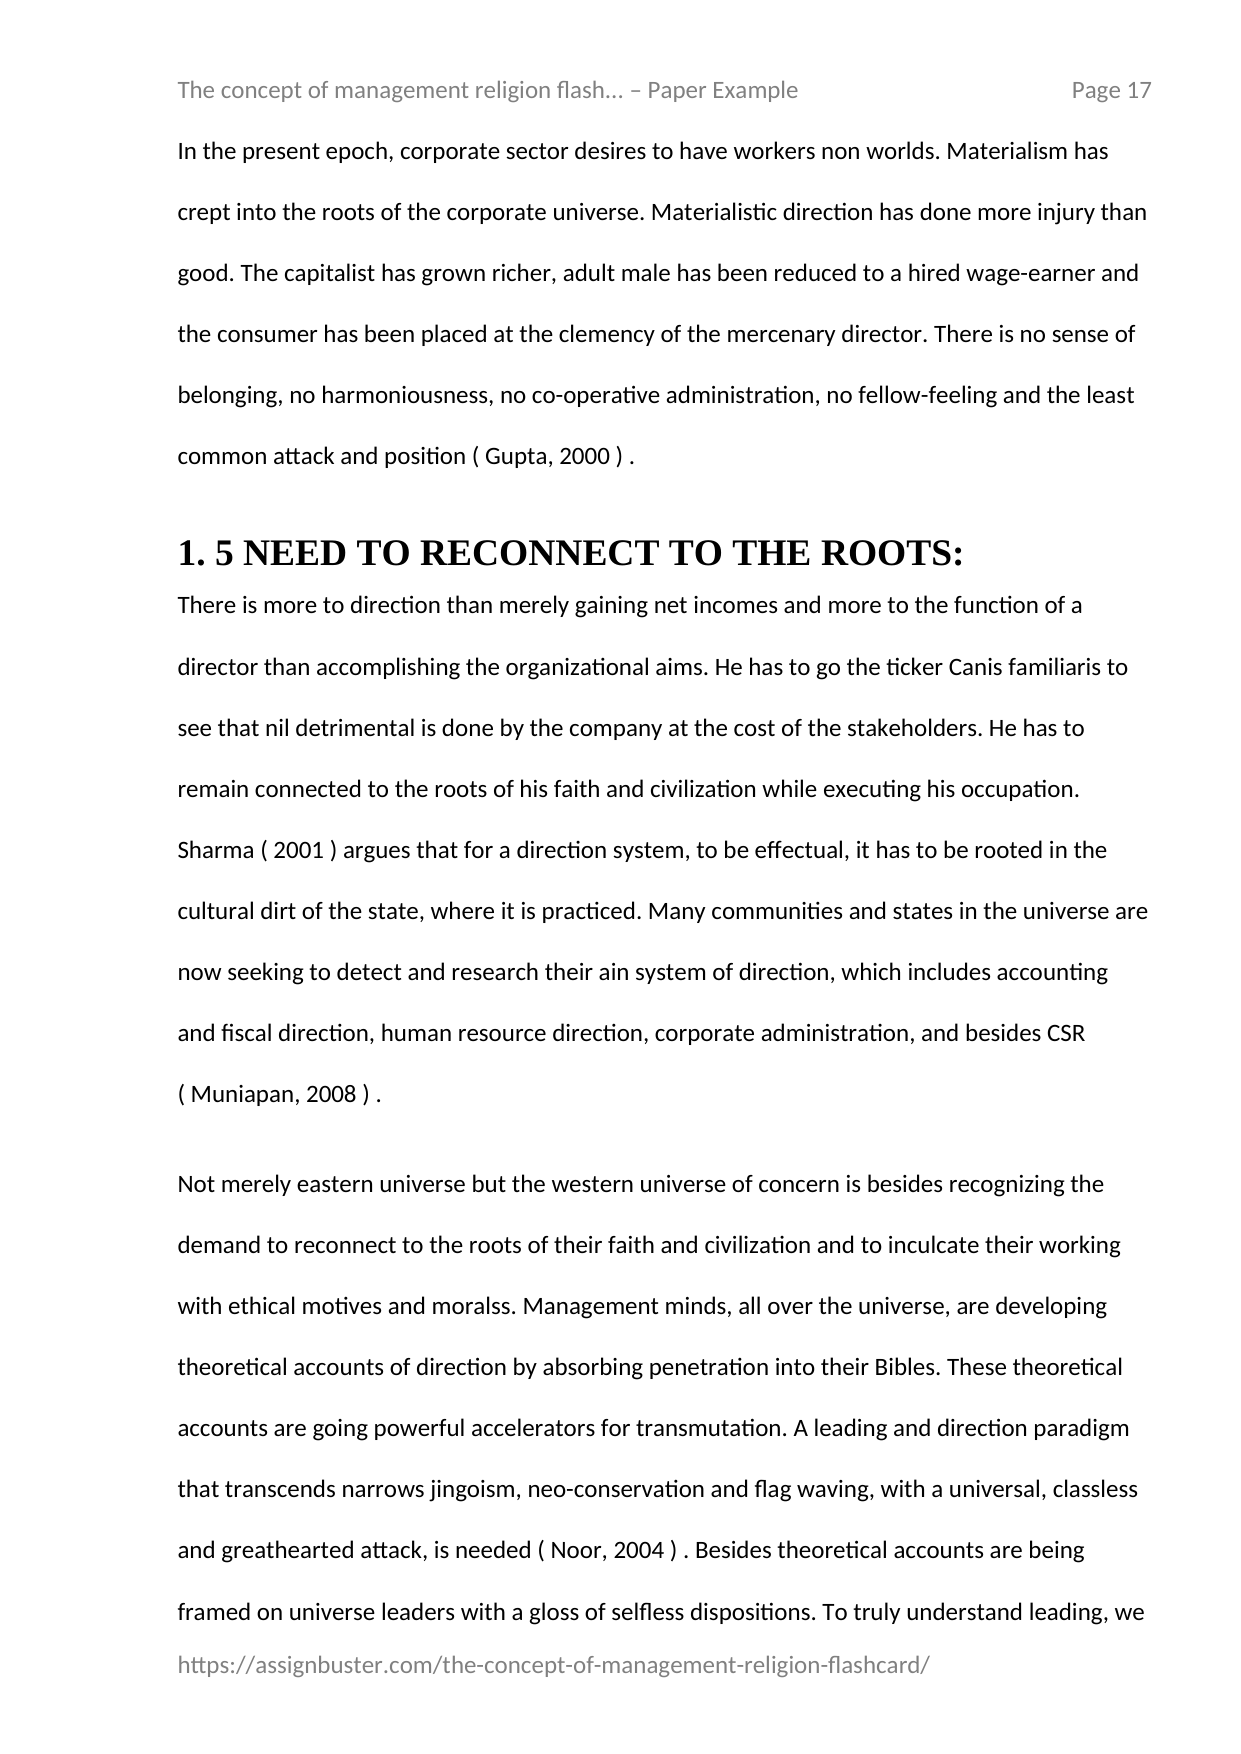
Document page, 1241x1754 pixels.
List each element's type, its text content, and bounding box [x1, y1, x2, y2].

text In the present epoch, corporate sector desires to have workers non worlds. Materialism has crept into the roots of the corporate universe. Materialistic direction has done more injury than good. The capitalist has grown richer, adult male has been reduced to a hired wage-earner and the consumer has been placed at the clemency of the mercenary director. There is no sense of belonging, no harmoniousness, no co-operative administration, no fellow-feeling and the least common attack and position ( Gupta, 2000 ) . [177, 135, 1152, 471]
text There is more to direction than merely gaining net incomes and more to the function of a director than accomplishing the organizational aims. He has to go the ticker Canis familiaris to see that nil detrimental is done by the company at the cost of the stakeholders. He has to remain connected to the roots of his faith and civilization while executing his occupation. Sharma ( 2001 ) argues that for a direction system, to be effectual, it has to be rooted in the cultural dirt of the state, where it is practiced. Many communities and states in the universe are now seeking to detect and research their ain system of direction, which includes accounting and fiscal direction, human resource direction, corporate administration, and besides CSR ( Muniapan, 2008 ) . [177, 589, 1152, 1108]
subtitle 1. 5 NEED TO RECONNECT TO THE ROOTS: [177, 531, 1152, 574]
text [177, 1168, 1152, 1626]
